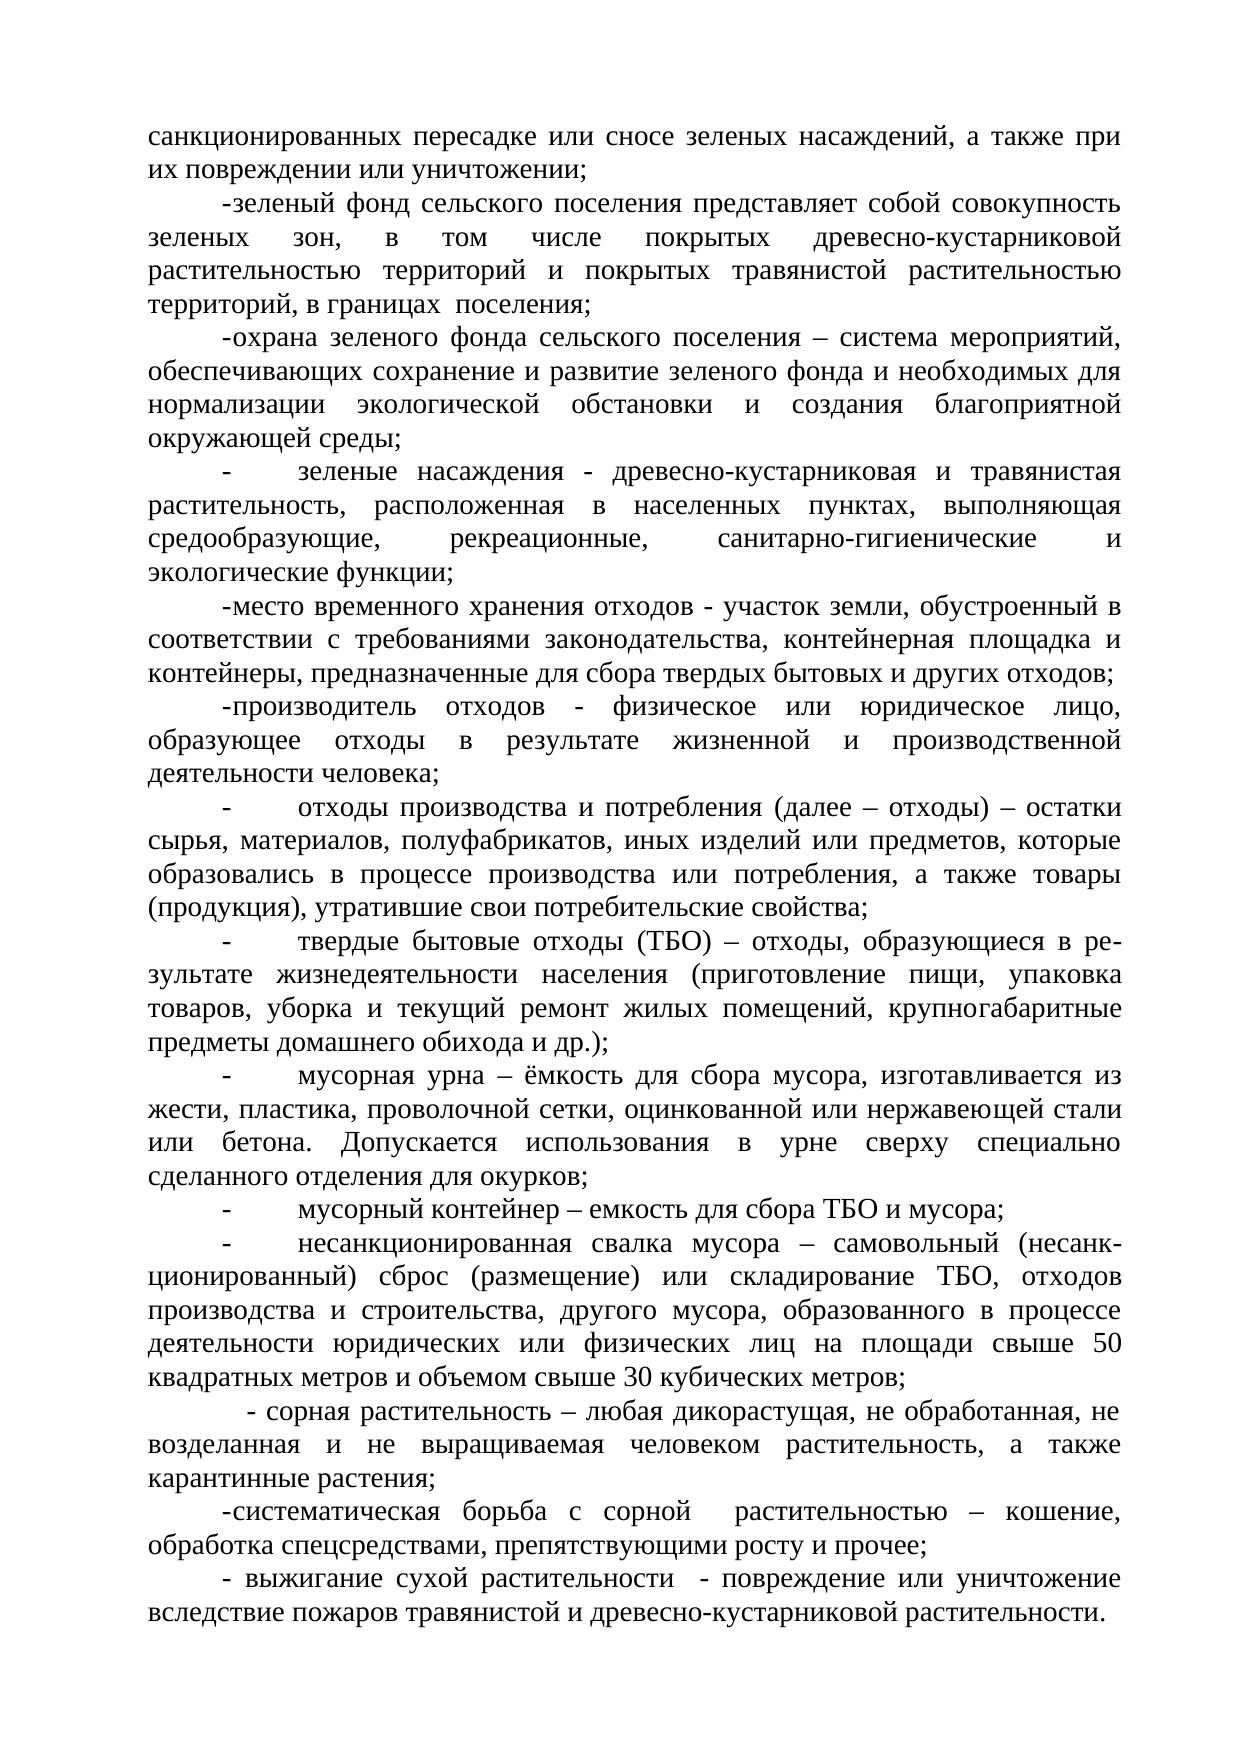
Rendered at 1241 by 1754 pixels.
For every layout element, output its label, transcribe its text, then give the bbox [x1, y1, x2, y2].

list твердые бытовые отходы (ТБО) – отходы, образующиеся в результате жизнедеятельности населения (приготовление пищи, упаковка товаров, уборка и текущий ремонт жилых помещений, крупногабаритные предметы домашнего обихода и др.); [148, 923, 1122, 1057]
list место временного хранения отходов - участок земли, обустроенный в соответствии с требованиями законодательства, контейнерная площадка и контейнеры, предназначенные для сбора твердых бытовых и других отходов; [148, 588, 1122, 688]
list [148, 118, 1122, 185]
list мусорная урна – ёмкость для сбора мусора, изготавливается из жести, пластика, проволочной сетки, оцинкованной или нержавеющей стали или бетона. Допускается использования в урне сверху специально сделанного отделения для окурков; [148, 1057, 1122, 1191]
list зеленые насаждения - древесно-кустарниковая и травянистая растительность, расположенная в населенных пунктах, выполняющая средообразующие, рекреационные, санитарно-гигиенические и экологические функции; [148, 453, 1122, 588]
list зеленый фонд сельского поселения представляет собой совокупность зеленых зон, в том числе покрытых древесно-кустарниковой растительностью территорий и покрытых травянистой растительностью территорий, в границах поселения; [148, 185, 1122, 319]
list охрана зеленого фонда сельского поселения – система мероприятий, обеспечивающих сохранение и развитие зеленого фонда и необходимых для нормализации экологической обстановки и создания благоприятной окружающей среды; [148, 319, 1122, 453]
list отходы производства и потребления (далее – отходы) – остатки сырья, материалов, полуфабрикатов, иных изделий или предметов, которые образовались в процессе производства или потребления, а также товары (продукция), утратившие свои потребительские свойства; [148, 789, 1122, 923]
text - сорная растительность – любая дикорастущая, не обработанная, не возделанная и не выращиваемая человеком растительность, а также карантинные растения; [148, 1393, 1122, 1493]
list мусорный контейнер – емкость для сбора ТБО и мусора; [148, 1191, 1122, 1225]
list производитель отходов - физическое или юридическое лицо, образующее отходы в результате жизненной и производственной деятельности человека; [148, 688, 1122, 789]
list систематическая борьба с сорной растительностью – кошение, обработка спецсредствами, препятствующими росту и прочее; [148, 1493, 1122, 1560]
list выжигание сухой растительности - повреждение или уничтожение вследствие пожаров травянистой и древесно-кустарниковой растительности. [148, 1560, 1122, 1627]
list несанкционированная свалка мусора – самовольный (несанкционированный) сброс (размещение) или складирование ТБО, отходов производства и строительства, другого мусора, образованного в процессе деятельности юридических или физических лиц на площади свыше 50 квадратных метров и объемом свыше 30 кубических метров; [148, 1225, 1122, 1393]
